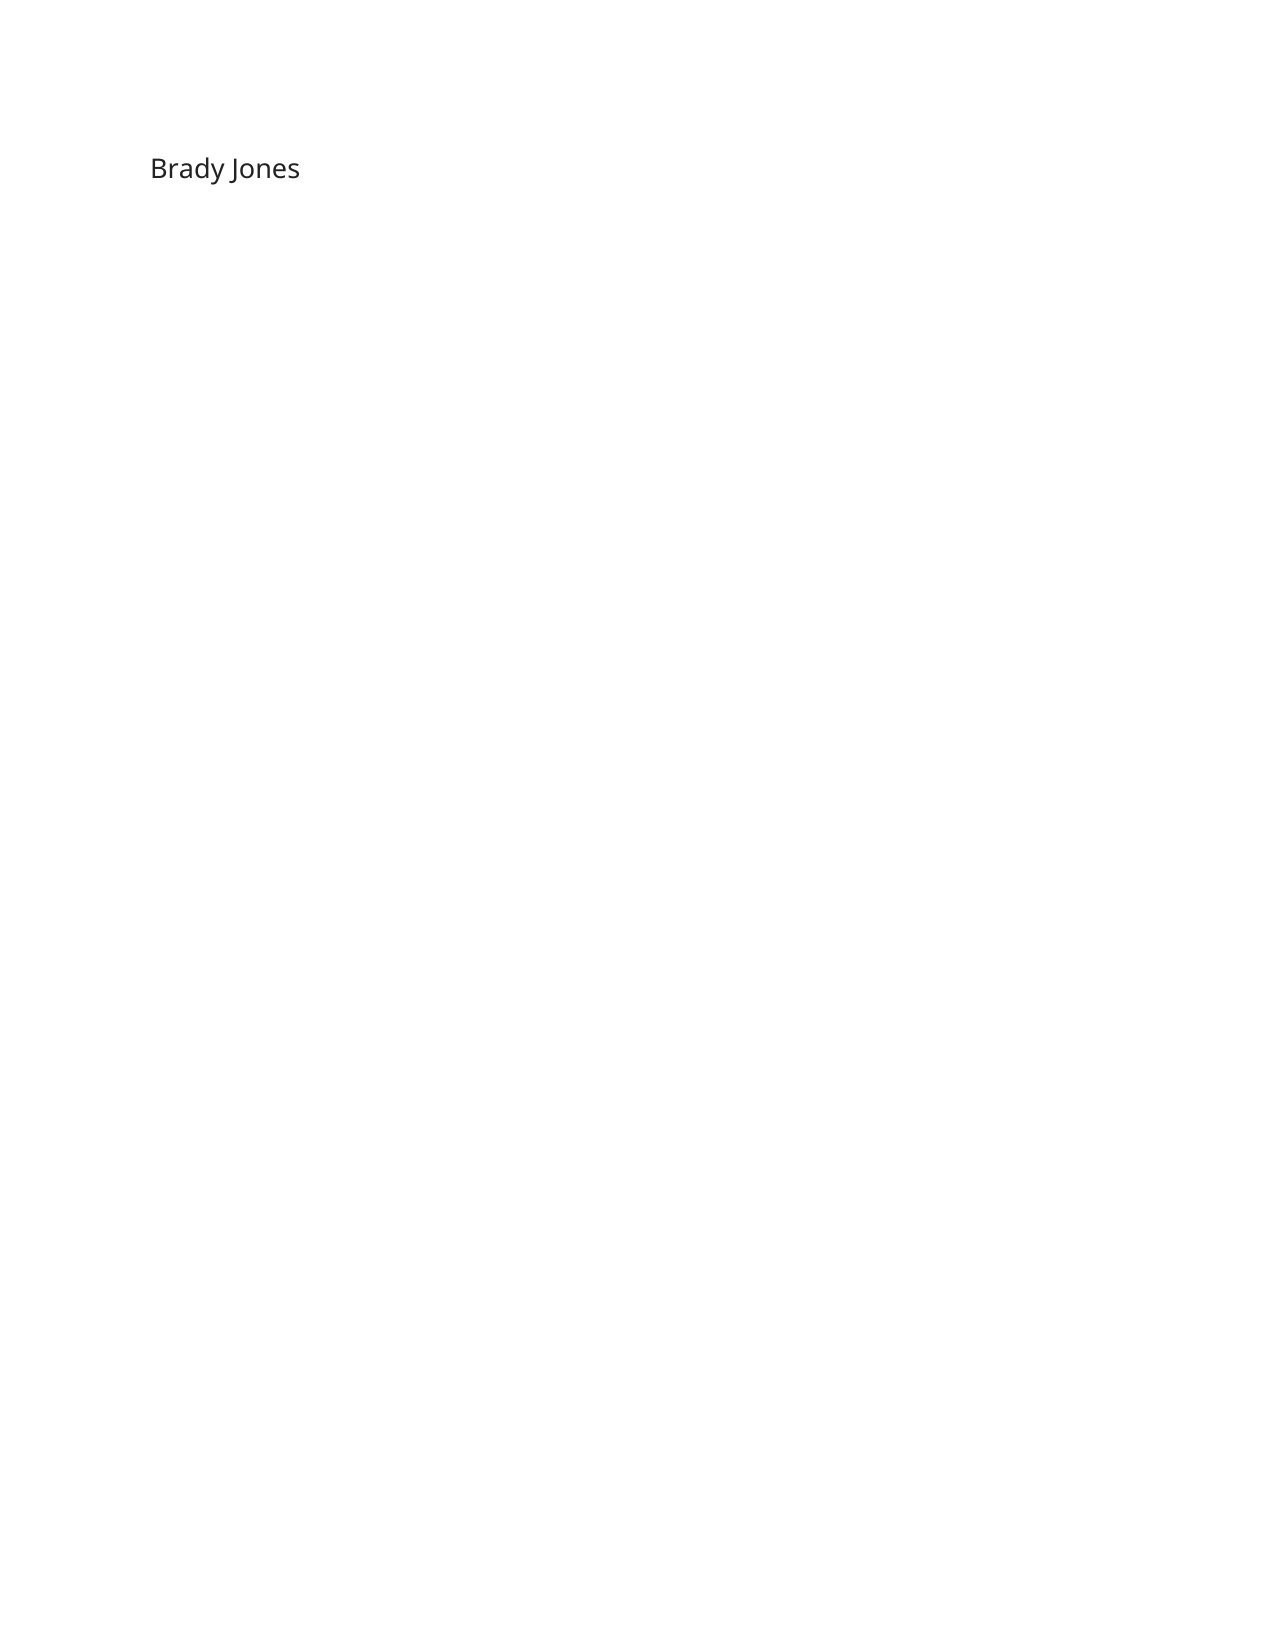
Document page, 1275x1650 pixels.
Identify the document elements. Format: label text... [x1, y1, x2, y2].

text Brady Jones [150, 150, 1125, 187]
